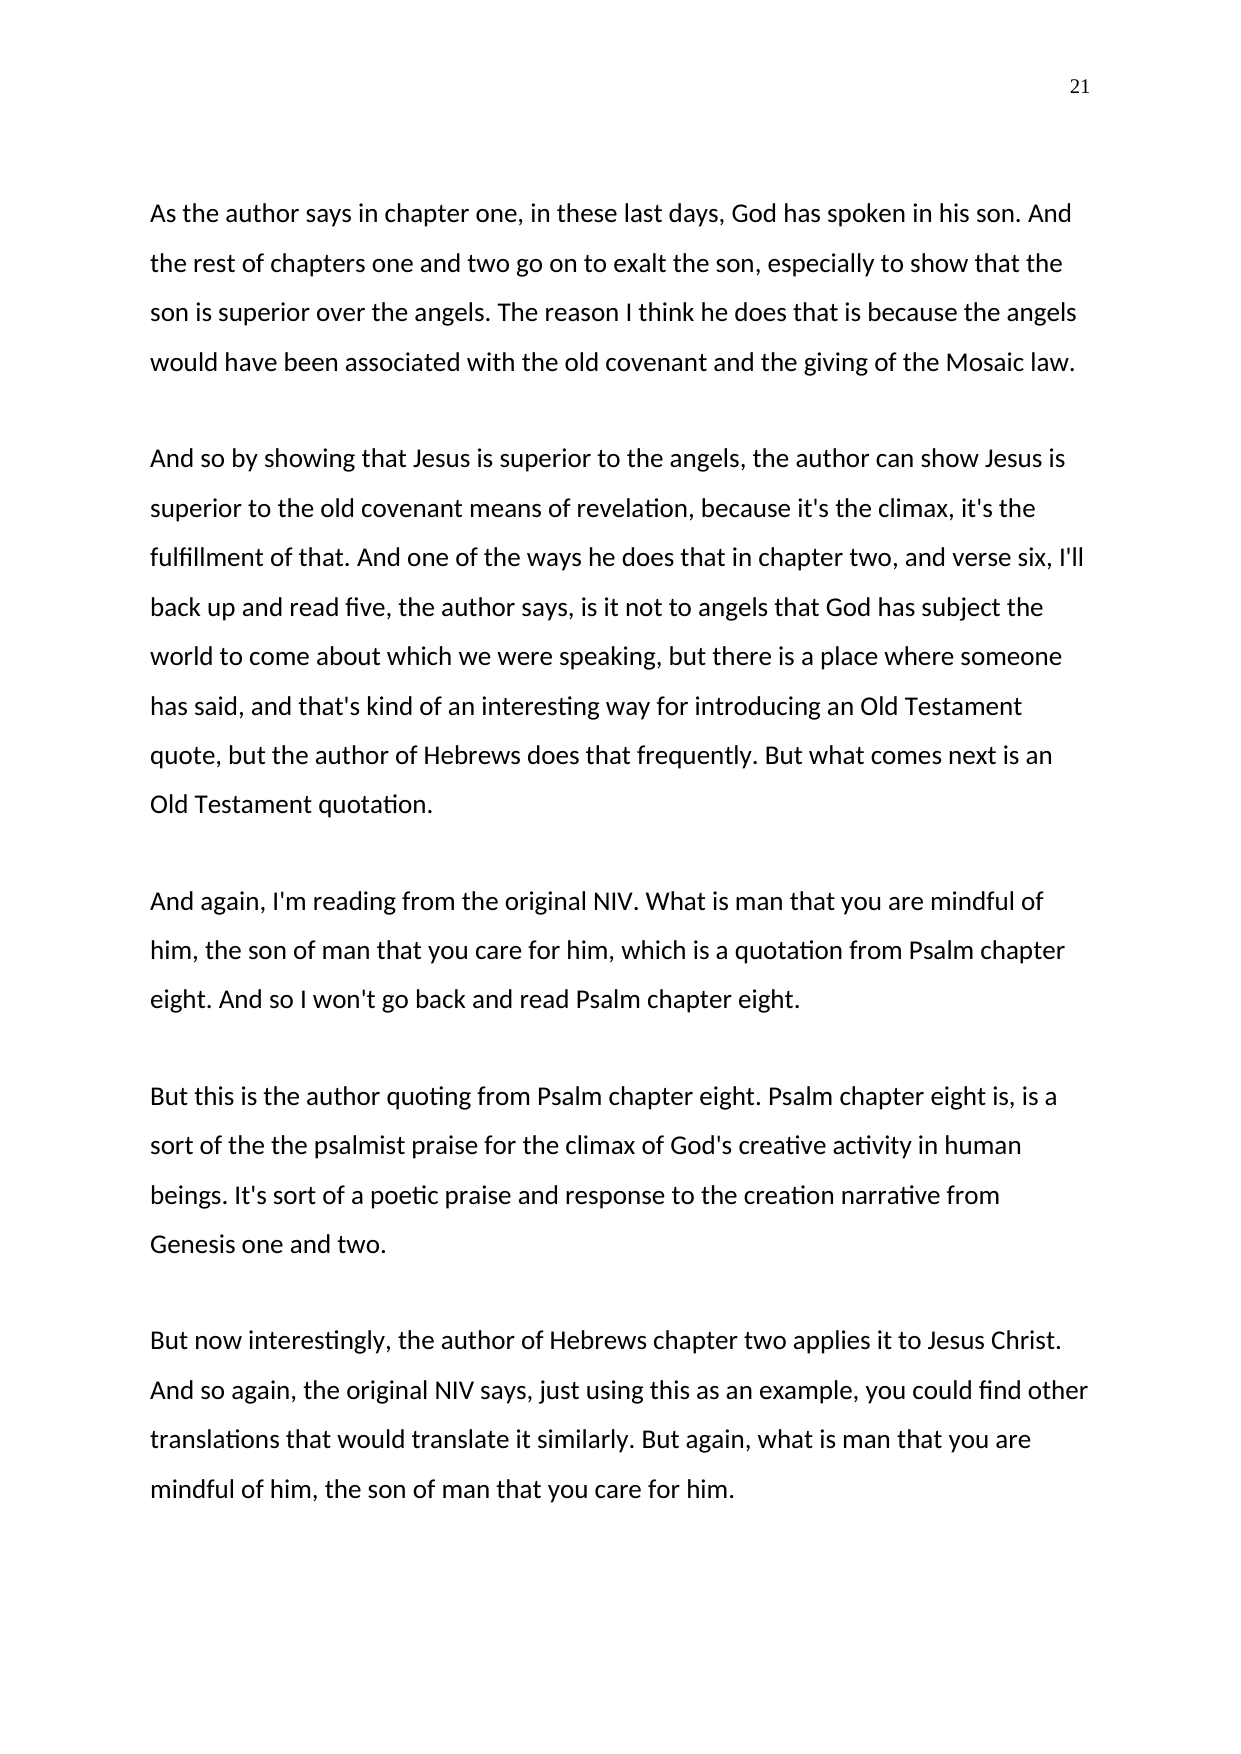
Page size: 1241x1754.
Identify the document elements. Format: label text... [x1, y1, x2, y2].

text And so by showing that Jesus is superior to the angels, the author can show Jesus is superior to the old covenant means of revelation, because it's the climax, it's the fulfillment of that. And one of the ways he does that in chapter two, and verse six, I'll back up and read five, the author says, is it not to angels that God has subject the world to come about which we were speaking, but there is a place where someone has said, and that's kind of an interesting way for introducing an Old Testament quote, but the author of Hebrews does that frequently. But what comes next is an Old Testament quotation. [150, 441, 1090, 821]
text As the author says in chapter one, in these last days, God has spoken in his son. And the rest of chapters one and two go on to exalt the son, especially to show that the son is superior over the angels. The reason I think he does that is because the angels would have been associated with the old covenant and the giving of the Mosaic law. [150, 197, 1090, 378]
text But now interestingly, the author of Hebrews chapter two applies it to Jesus Christ. And so again, the original NIV says, just using this as an example, you could find other translations that would translate it similarly. But again, what is man that you are mindful of him, the son of man that you care for him. [150, 1323, 1090, 1505]
text But this is the author quoting from Psalm chapter eight. Psalm chapter eight is, is a sort of the the psalmist praise for the climax of God's creative activity in human beings. It's sort of a poetic praise and response to the creation narrative from Genesis one and two. [150, 1079, 1090, 1260]
text And again, I'm reading from the original NIV. What is man that you are mindful of him, the son of man that you care for him, which is a quotation from Psalm chapter eight. And so I won't go back and read Psalm chapter eight. [150, 884, 1090, 1016]
